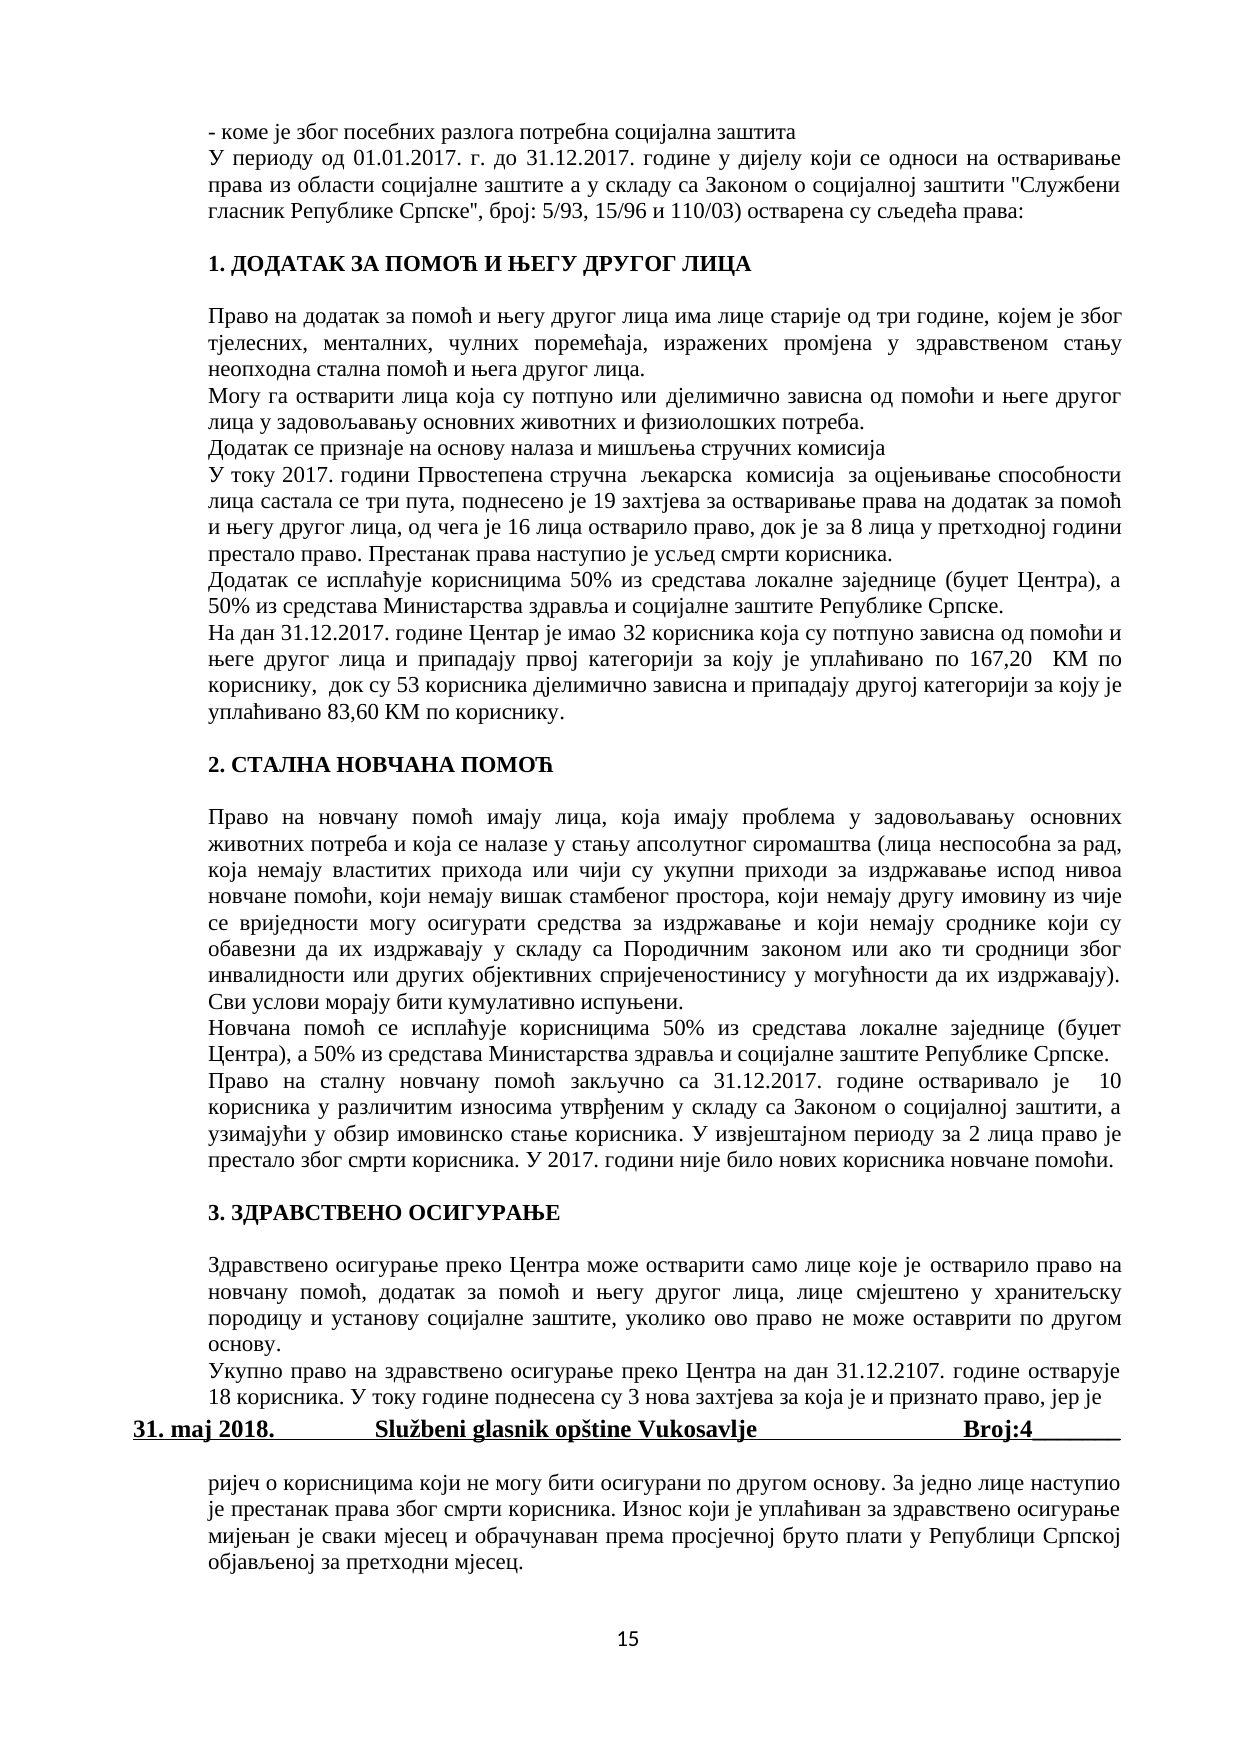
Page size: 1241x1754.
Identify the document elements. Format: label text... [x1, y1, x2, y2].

text 3. ЗДРАВСТВЕНО ОСИГУРАЊЕ [208, 1199, 1122, 1225]
text - коме је због посебних разлога потребна социјална заштита [208, 118, 1122, 144]
text Могу га остварити лица која су потпуно или дјелимично зависна од помоћи и његе другог лица у задовољавању основних животних и физиолошких потреба. [208, 382, 1122, 434]
text 2. СТАЛНА НОВЧАНА ПОМОЋ [208, 751, 1122, 777]
text Додатак се признаје на основу налаза и мишљења стручних комисија [208, 434, 1122, 461]
text У току 2017. години Првостепена стручна љекарска комисија за оцјењивање способности лица састала се три пута, поднесено је 19 захтјева за остваривање права на додатак за помоћ и његу другог лица, од чега је 16 лица остварило право, док је за 8 лица у претходној години престало право. Престанак права наступио је усљед смрти корисника. [208, 461, 1122, 566]
text У периоду од 01.01.2017. г. до 31.12.2017. године у дијелу који се односи на остваривање права из области социјалне заштите а у складу са Законом о социјалној заштити ''Службени гласник Републике Српске'', број: 5/93, 15/96 и 110/03) остварена су сљедећа права: [208, 144, 1122, 223]
text Здравствено осигурање преко Центра може остварити само лице које је остварило право на новчану помоћ, додатак за помоћ и његу другог лица, лице смјештено у хранитељску породицу и установу социјалне заштите, уколико ово право не може оставрити по другом основу. [208, 1251, 1122, 1357]
text На дан 31.12.2017. године Центар је имао 32 корисника која су потпуно зависна од помоћи и његе другог лица и припадају првој категорији за коју је уплаћивано по 167,20 КМ по кориснику, док су 53 корисника дјелимично зависна и припадају другој категорији за коју је уплаћивано 83,60 КМ по кориснику. [208, 619, 1122, 724]
text ријеч о корисницима који не могу бити осигурани по другом основу. За једно лице наступио је престанак права због смрти корисника. Износ који је уплаћиван за здравствено осигурање мијењан је сваки мјесец и обрачунаван према просјечној бруто плати у Републици Српској објављеној за претходни мјесец. [208, 1469, 1122, 1574]
text Новчана помоћ се исплаћује корисницима 50% из средстава локалне заједнице (буџет Центра), а 50% из средстава Министарства здравља и социјалне заштите Републике Српске. [208, 1014, 1122, 1067]
text Додатак се исплаћује корисницима 50% из средстава локалне заједнице (буџет Центра), а 50% из средстава Министарства здравља и социјалне заштите Републике Српске. [208, 566, 1122, 619]
text Укупно право на здравствено осигурање преко Центра на дан 31.12.2107. године остварује 18 корисника. У току године поднесена су 3 нова захтјева за која је и признато право, јер је [208, 1357, 1122, 1409]
text 1. ДОДАТАК ЗА ПОМОЋ И ЊЕГУ ДРУГОГ ЛИЦА [208, 250, 1122, 276]
text Право на сталну новчану помоћ закључно са 31.12.2017. године остваривало је 10 корисника у различитим износима утврђеним у складу са Законом о социјалној заштити, а узимајући у обзир имовинско стање корисника. У извјештајном периоду за 2 лица право је престало због смрти корисника. У 2017. години није било нових корисника новчане помоћи. [208, 1067, 1122, 1172]
text Право на додатак за помоћ и његу другог лица има лице старије од три године, којем је због тјелесних, менталних, чулних поремећаја, изражених промјена у здравственом стању неопходна стална помоћ и њега другог лица. [208, 303, 1122, 382]
text 31. maj 2018. Službeni glasnik opštine Vukosavlje Broj:4_______ [133, 1409, 1122, 1443]
text Право на новчану помоћ имају лица, која имају проблема у задовољавању основних животних потреба и која се налазе у стању апсолутног сиромаштва (лица неспособна за рад, која немају властитих прихода или чији су укупни приходи за издржавање испод нивоа новчане помоћи, који немају вишак стамбеног простора, који немају другу имовину из чије се вриједности могу осигурати средства за издржавање и који немају сроднике који су обавезни да их издржавају у складу са Породичним законом или ако ти сродници због инвалидности или других објективних спријеченостинису у могућности да их издржавају). Сви услови морају бити кумулативно испуњени. [208, 803, 1122, 1014]
